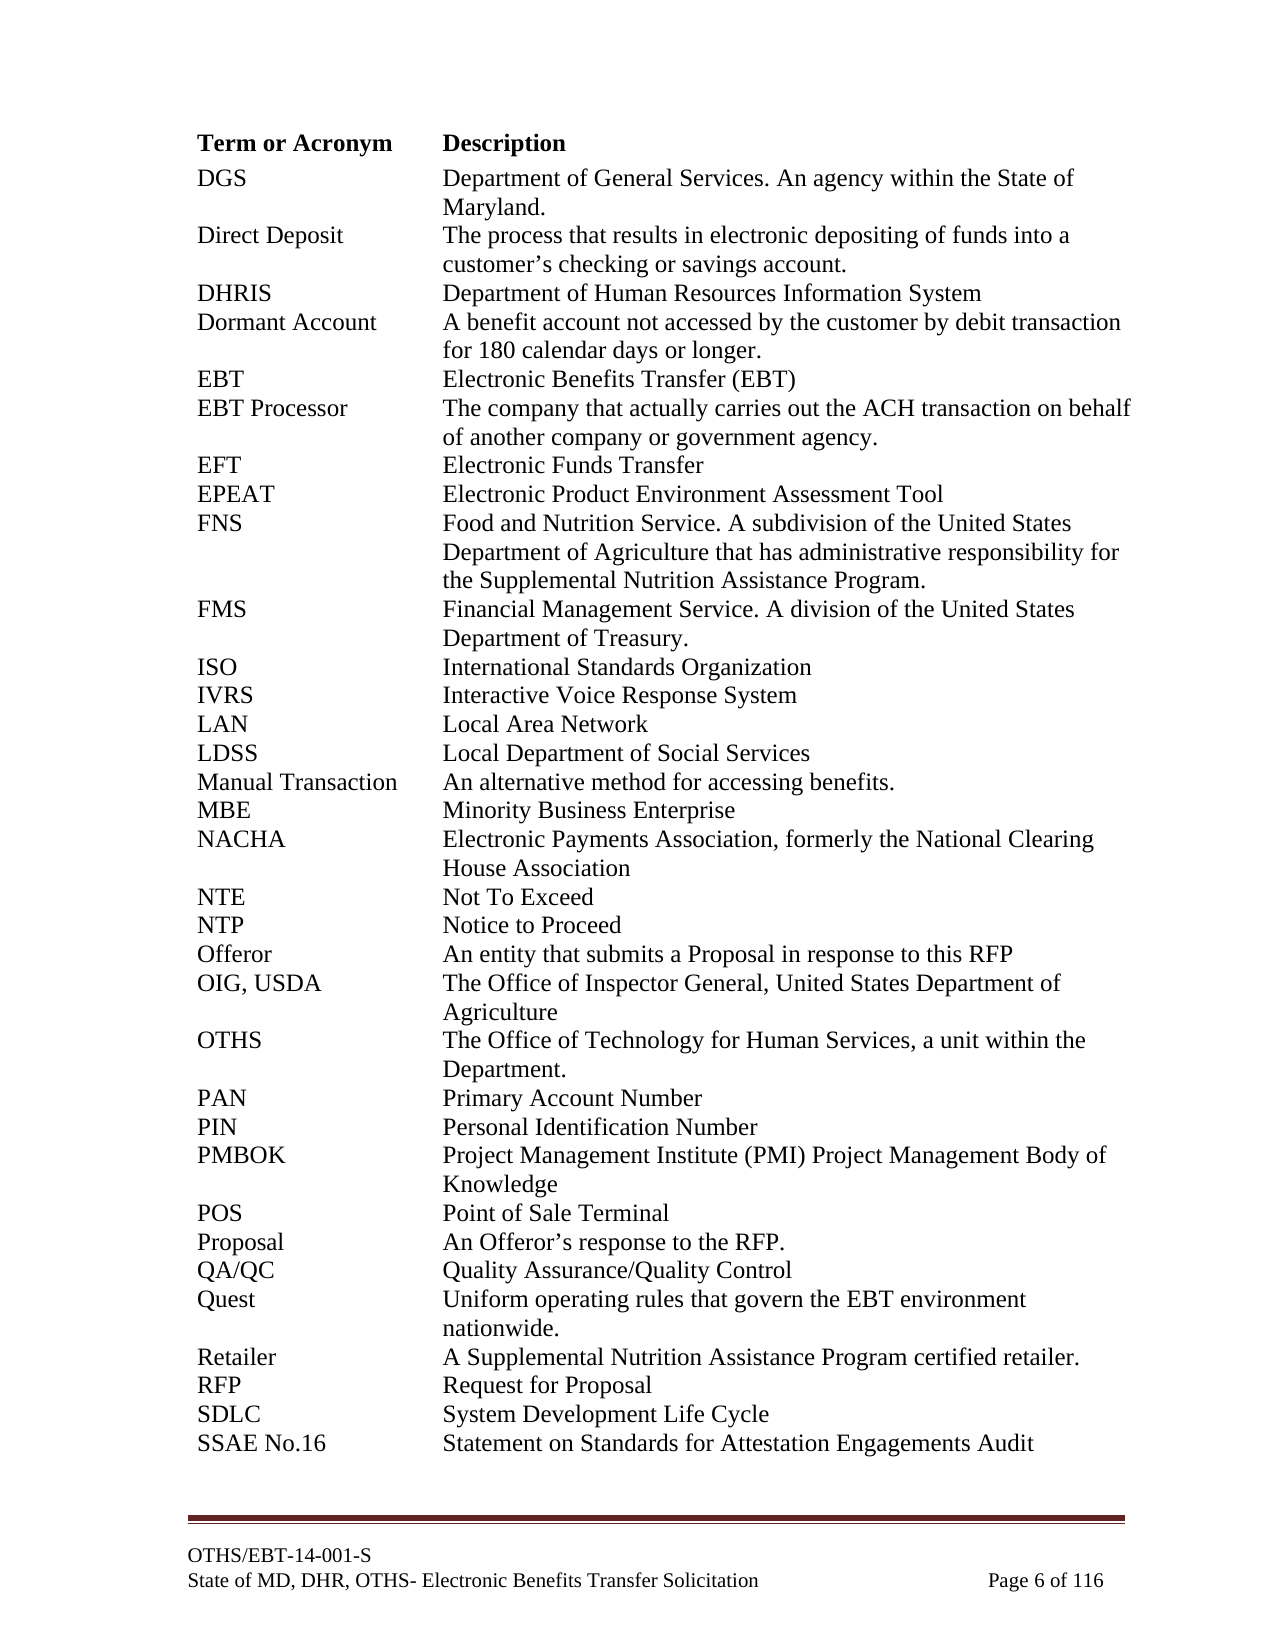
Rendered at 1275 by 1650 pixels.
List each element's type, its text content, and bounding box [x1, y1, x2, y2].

table_cell SDLC [176, 1399, 422, 1428]
table_cell The Office of Inspector General, United States Department of Agriculture [422, 968, 1144, 1026]
table_cell Department of Human Resources Information System [422, 278, 1144, 307]
table_cell Electronic Product Environment Assessment Tool [422, 479, 1144, 508]
table_cell An Offeror’s response to the RFP. [422, 1227, 1144, 1256]
table_cell RFP [176, 1371, 422, 1399]
table_cell Offeror [176, 939, 422, 968]
table_cell Point of Sale Terminal [422, 1198, 1144, 1227]
table_cell EPEAT [176, 479, 422, 508]
table_cell A benefit account not accessed by the customer by debit transaction for 180 calendar days or longer. [422, 307, 1144, 364]
table_cell Primary Account Number [422, 1083, 1144, 1112]
table_cell POS [176, 1198, 422, 1227]
table_cell A Supplemental Nutrition Assistance Program certified retailer. [422, 1342, 1144, 1371]
table_cell Electronic Benefits Transfer (EBT) [422, 364, 1144, 393]
table_cell NTE [176, 882, 422, 911]
table_cell NTP [176, 911, 422, 939]
table_cell Direct Deposit [176, 221, 422, 278]
table_cell IVRS [176, 681, 422, 709]
table_cell Food and Nutrition Service. A subdivision of the United States Department of Agriculture that has administrative responsibility for the Supplemental Nutrition Assistance Program. [422, 508, 1144, 594]
table_cell The process that results in electronic depositing of funds into a customer’s checking or savings account. [422, 221, 1144, 278]
table_cell Department of General Services. An agency within the State of Maryland. [422, 163, 1144, 221]
table_cell International Standards Organization [422, 652, 1144, 681]
table_cell DGS [176, 163, 422, 221]
table_cell Electronic Funds Transfer [422, 451, 1144, 479]
table_cell Not To Exceed [422, 882, 1144, 911]
table_cell SSAE No.16 [176, 1428, 422, 1457]
table_header Description [422, 122, 1144, 163]
table_cell DHRIS [176, 278, 422, 307]
table_cell Personal Identification Number [422, 1112, 1144, 1141]
table_cell Statement on Standards for Attestation Engagements Audit [422, 1428, 1144, 1457]
table_cell QA/QC [176, 1256, 422, 1284]
table_cell Financial Management Service. A division of the United States Department of Treasury. [422, 594, 1144, 652]
table_cell LAN [176, 709, 422, 738]
table_cell Quest [176, 1284, 422, 1342]
table_cell Project Management Institute (PMI) Project Management Body of Knowledge [422, 1141, 1144, 1198]
table_cell The company that actually carries out the ACH transaction on behalf of another company or government agency. [422, 393, 1144, 451]
table_cell PMBOK [176, 1141, 422, 1198]
table_cell Uniform operating rules that govern the EBT environment nationwide. [422, 1284, 1144, 1342]
table_cell EBT [176, 364, 422, 393]
table_cell System Development Life Cycle [422, 1399, 1144, 1428]
table_cell LDSS Manual Transaction [176, 738, 422, 796]
table_cell Dormant Account [176, 307, 422, 364]
table_cell Minority Business Enterprise [422, 796, 1144, 824]
table_cell FNS [176, 508, 422, 594]
table_cell PIN [176, 1112, 422, 1141]
table_cell Notice to Proceed [422, 911, 1144, 939]
table_cell PAN [176, 1083, 422, 1112]
table_cell Quality Assurance/Quality Control [422, 1256, 1144, 1284]
table_cell An entity that submits a Proposal in response to this RFP [422, 939, 1144, 968]
table_header Term or Acronym [176, 122, 422, 163]
table_cell MBE [176, 796, 422, 824]
table_cell EBT Processor [176, 393, 422, 451]
table_cell Electronic Payments Association, formerly the National Clearing House Association [422, 824, 1144, 882]
table_cell OIG, USDA [176, 968, 422, 1026]
table_cell NACHA [176, 824, 422, 882]
table_cell FMS [176, 594, 422, 652]
table_cell Request for Proposal [422, 1371, 1144, 1399]
table_cell The Office of Technology for Human Services, a unit within the Department. [422, 1026, 1144, 1083]
table_cell Interactive Voice Response System [422, 681, 1144, 709]
table_cell OTHS [176, 1026, 422, 1083]
table_cell Retailer [176, 1342, 422, 1371]
table_cell Proposal [176, 1227, 422, 1256]
table_cell ISO [176, 652, 422, 681]
table_cell EFT [176, 451, 422, 479]
table_cell Local Area Network [422, 709, 1144, 738]
table_cell Local Department of Social Services An alternative method for accessing benefits. [422, 738, 1144, 796]
